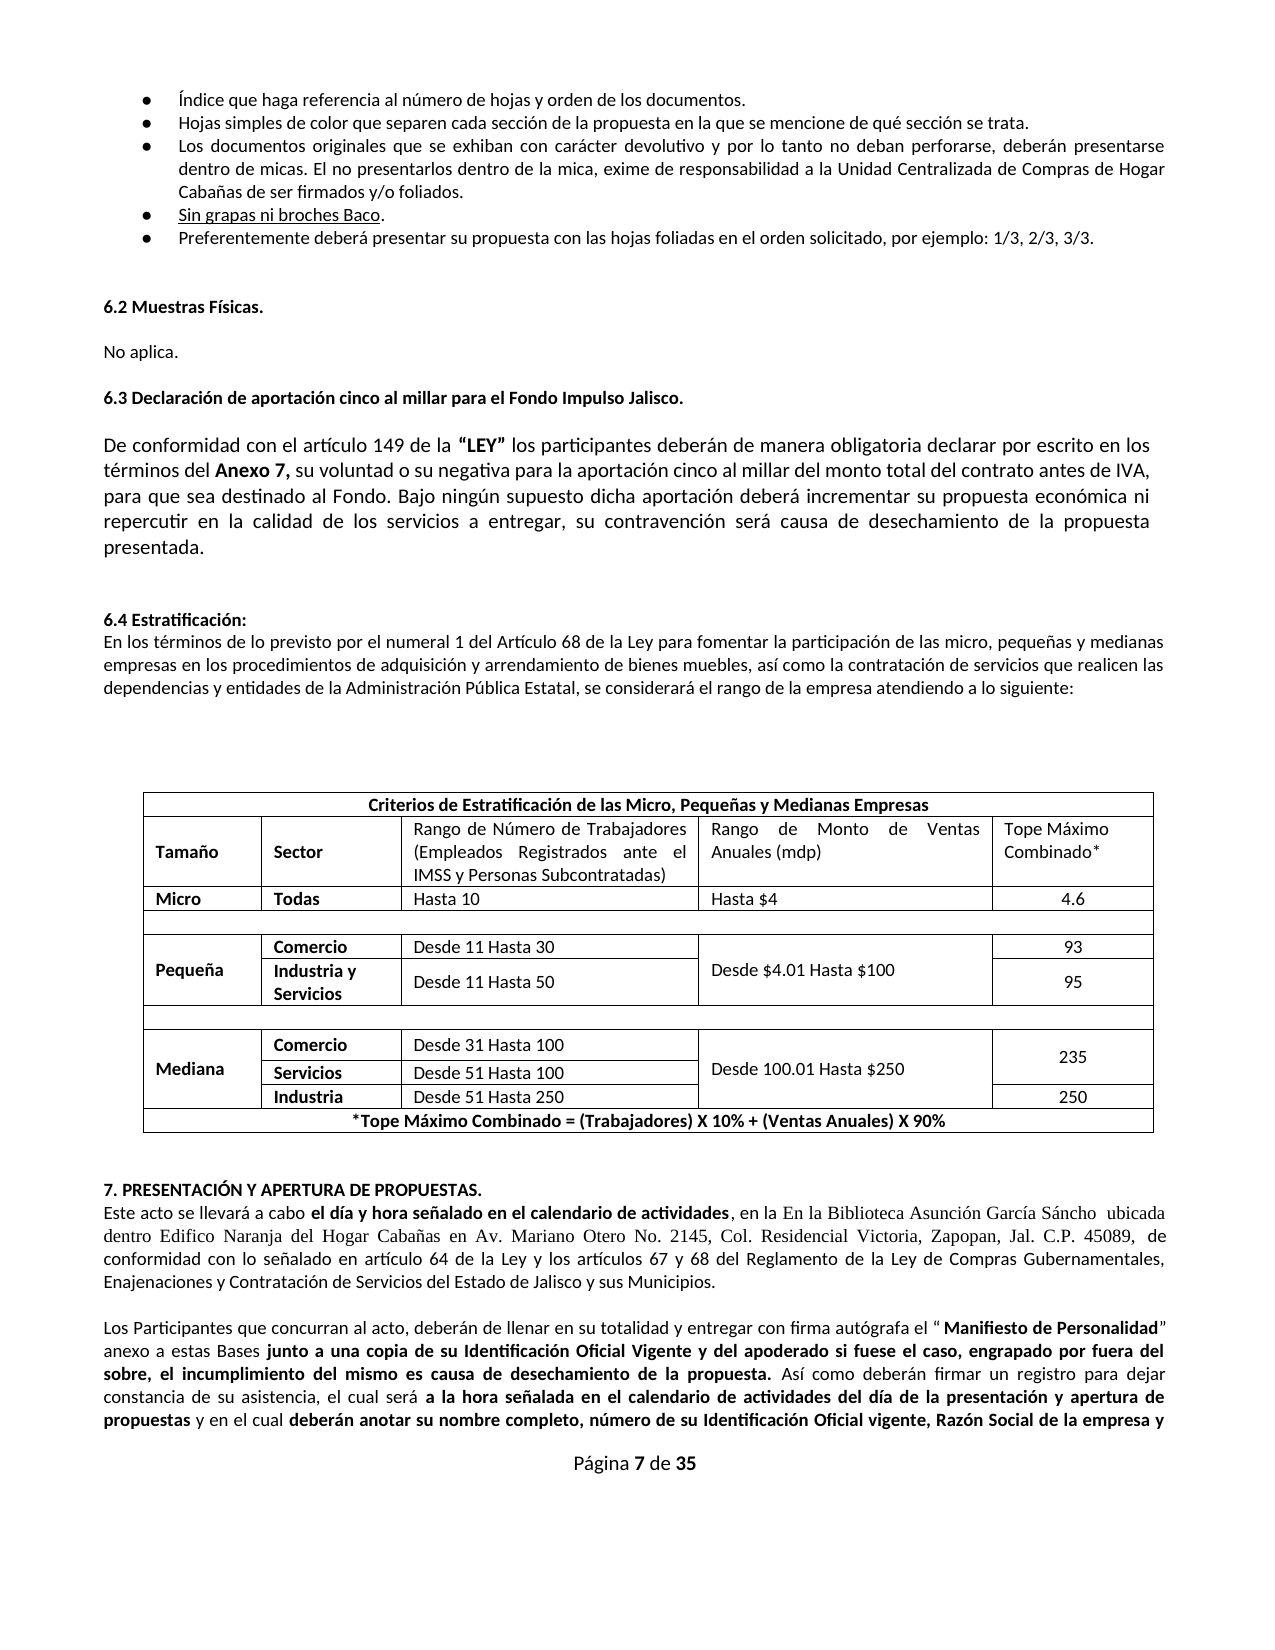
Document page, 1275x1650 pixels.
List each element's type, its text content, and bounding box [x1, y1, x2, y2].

text 6.4 Estratificación: [103, 608, 1166, 631]
table_cell 250 [993, 1085, 1153, 1108]
table_cell Rango de Monto de Ventas Anuales (mdp) [699, 817, 992, 886]
text Este acto se llevará a cabo el día y hora señalado en el calendario de actividades, en la En la Biblioteca Asunción García Sáncho ubicada dentro Edifico Naranja del Hogar Cabañas en Av. Mariano Otero No. 2145, Col. Residencial Victoria, Zapopan, Jal. C.P. 45089, de conformidad con lo señalado en artículo 64 de la Ley y los artículos 67 y 68 del Reglamento de la Ley de Compras Gubernamentales, Enajenaciones y Contratación de Servicios del Estado de Jalisco y sus Municipios. [103, 1202, 1166, 1293]
table_cell 93 [993, 935, 1153, 958]
text 7. PRESENTACIÓN Y APERTURA DE PROPUESTAS. [103, 1179, 1166, 1202]
table_cell Industria y Servicios [262, 959, 401, 1005]
table_cell Desde 100.01 Hasta $250 [699, 1030, 992, 1108]
table_cell Desde $4.01 Hasta $100 [699, 935, 992, 1005]
table_cell Desde 51 Hasta 100 [402, 1061, 698, 1084]
table_cell Desde 11 Hasta 50 [402, 959, 698, 1005]
text 6.2 Muestras Físicas. [103, 295, 1166, 318]
table_cell 95 [993, 959, 1153, 1005]
table_cell Sector [262, 817, 401, 886]
table_cell Tamaño [144, 817, 261, 886]
table_cell 4.6 [993, 887, 1153, 910]
table_cell [144, 911, 1153, 934]
list Preferentemente deberá presentar su propuesta con las hojas foliadas en el orden solicitado, por ejemplo: 1/3, 2/3, 3/3. [141, 226, 1166, 249]
text 6.3 Declaración de aportación cinco al millar para el Fondo Impulso Jalisco. [103, 386, 1166, 409]
table_cell *Tope Máximo Combinado = (Trabajadores) X 10% + (Ventas Anuales) X 90% [144, 1109, 1153, 1132]
text En los términos de lo previsto por el numeral 1 del Artículo 68 de la Ley para fomentar la participación de las micro, pequeñas y medianas empresas en los procedimientos de adquisición y arrendamiento de bienes muebles, así como la contratación de servicios que realicen las dependencias y entidades de la Administración Pública Estatal, se considerará el rango de la empresa atendiendo a lo siguiente: [103, 631, 1166, 699]
table_cell Rango de Número de Trabajadores (Empleados Registrados ante el IMSS y Personas Subcontratadas) [402, 817, 698, 886]
table_cell Todas [262, 887, 401, 910]
table_cell Tope Máximo Combinado* [993, 817, 1153, 886]
table_cell Micro [144, 887, 261, 910]
table_header Criterios de Estratificación de las Micro, Pequeñas y Medianas Empresas [144, 793, 1153, 816]
table_cell Desde 11 Hasta 30 [402, 935, 698, 958]
text De conformidad con el artículo 149 de la “LEY” los participantes deberán de manera obligatoria declarar por escrito en los términos del Anexo 7, su voluntad o su negativa para la aportación cinco al millar del monto total del contrato antes de IVA, para que sea destinado al Fondo. Bajo ningún supuesto dicha aportación deberá incrementar su propuesta económica ni repercutir en la calidad de los servicios a entregar, su contravención será causa de desechamiento de la propuesta presentada. [103, 432, 1152, 559]
table_cell Desde 51 Hasta 250 [402, 1085, 698, 1108]
list Sin grapas ni broches Baco. [141, 203, 1166, 226]
table_cell Mediana [144, 1030, 261, 1108]
table_cell Comercio [262, 935, 401, 958]
table_cell Hasta 10 [402, 887, 698, 910]
table_cell Desde 31 Hasta 100 [402, 1030, 698, 1060]
table_cell Pequeña [144, 935, 261, 1005]
table_cell Servicios [262, 1061, 401, 1084]
table_cell Comercio [262, 1030, 401, 1060]
list Hojas simples de color que separen cada sección de la propuesta en la que se mencione de qué sección se trata. [141, 111, 1166, 134]
table_cell Industria [262, 1085, 401, 1108]
list Los documentos originales que se exhiban con carácter devolutivo y por lo tanto no deban perforarse, deberán presentarse dentro de micas. El no presentarlos dentro de la mica, exime de responsabilidad a la Unidad Centralizada de Compras de Hogar Cabañas de ser firmados y/o foliados. [141, 134, 1166, 203]
table_cell Hasta $4 [699, 887, 992, 910]
list Índice que haga referencia al número de hojas y orden de los documentos. [141, 88, 1166, 111]
text No aplica. [103, 341, 1166, 363]
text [103, 1316, 1166, 1431]
table_cell 235 [993, 1030, 1153, 1084]
table_cell [144, 1006, 1153, 1029]
